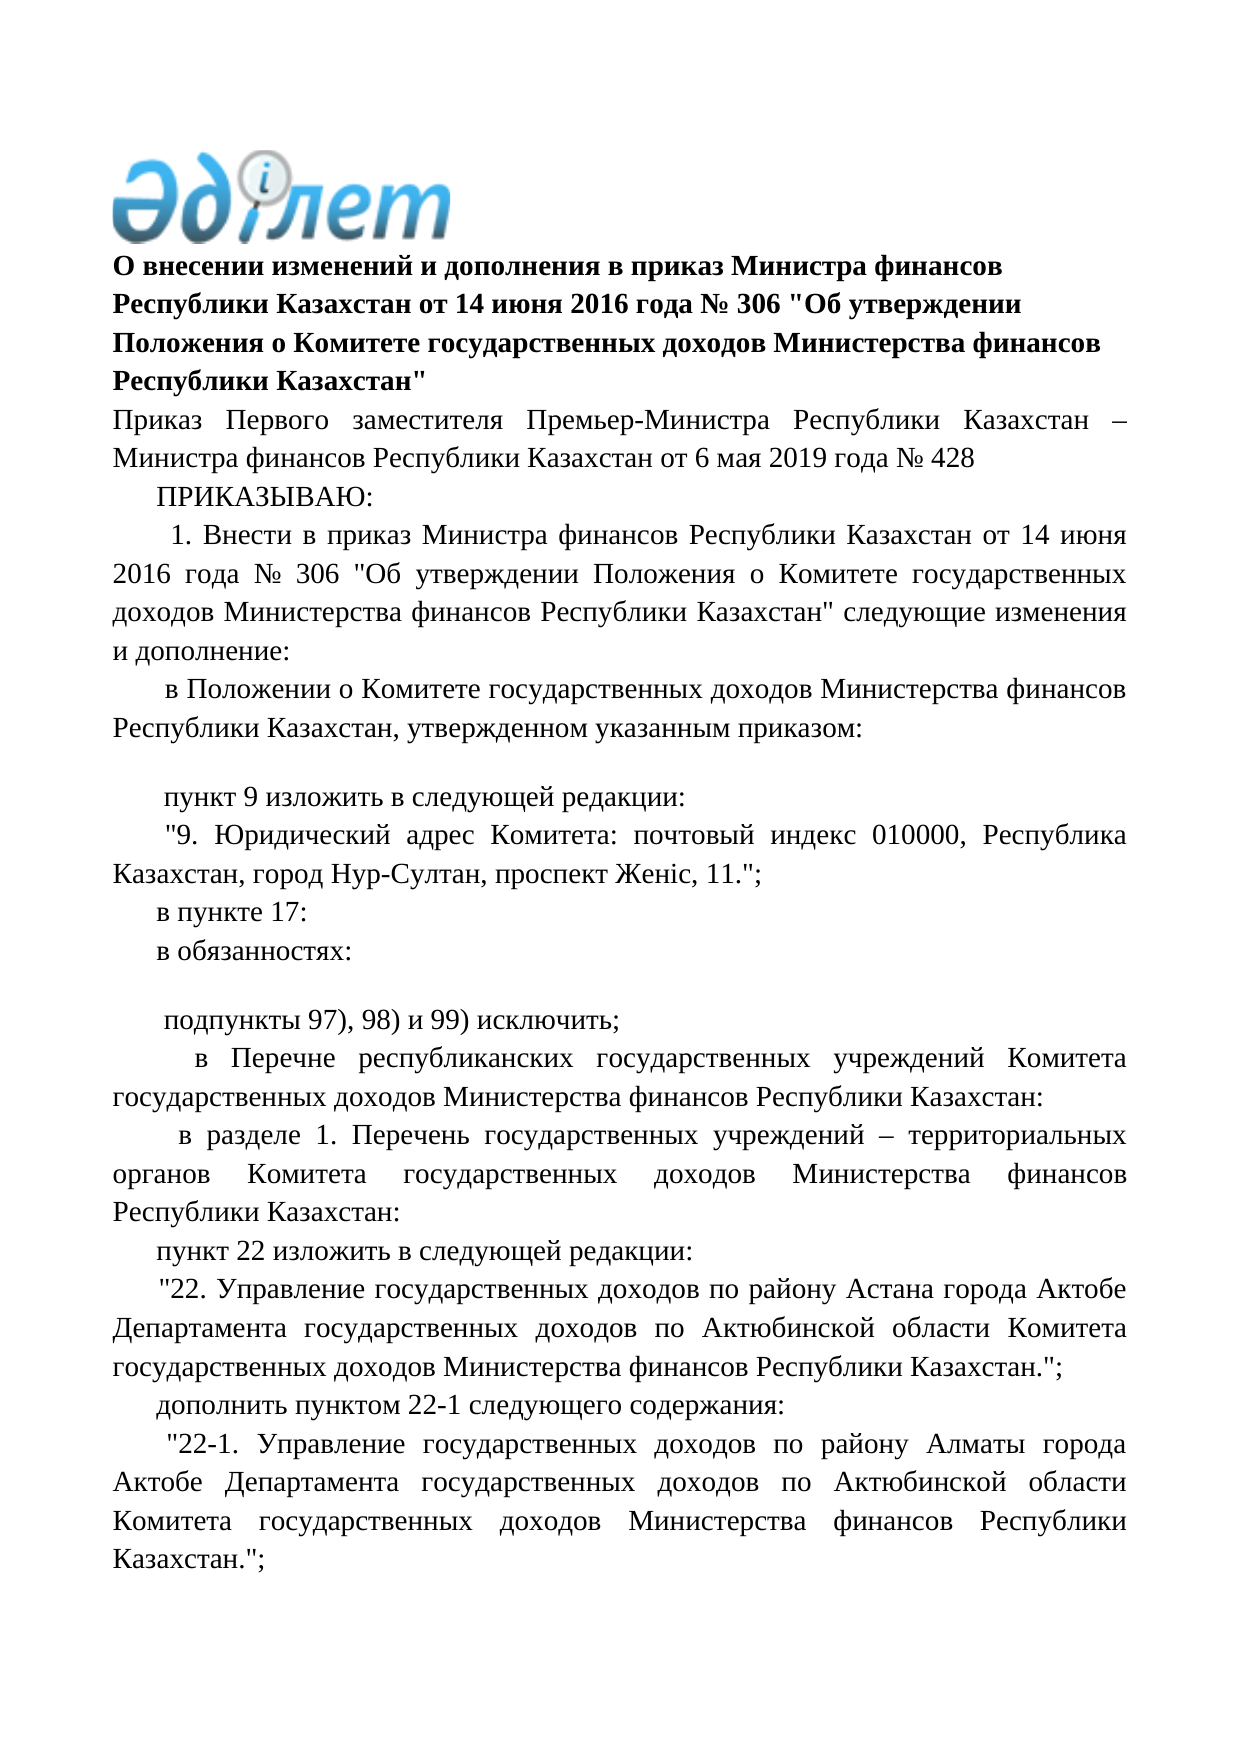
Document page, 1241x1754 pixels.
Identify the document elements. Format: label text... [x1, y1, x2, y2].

text пункт 9 изложить в следующей редакции: [112, 779, 1128, 812]
text дополнить пунктом 22-1 следующего содержания: [112, 1387, 1128, 1421]
text подпункты 97), 98) и 99) исключить; [112, 1002, 1128, 1035]
text в обязанностях: [112, 933, 1128, 967]
text 1. Внести в приказ Министра финансов Республики Казахстан от 14 июня 2016 года № 306 "Об утверждении Положения о Комитете государственных доходов Министерства финансов Республики Казахстан" следующие изменения и дополнение: [112, 517, 1128, 667]
text в Перечне республиканских государственных учреждений Комитета государственных доходов Министерства финансов Республики Казахстан: [112, 1040, 1128, 1112]
text ПРИКАЗЫВАЮ: [112, 479, 1128, 512]
text в пункте 17: [112, 894, 1128, 928]
text в разделе 1. Перечень государственных учреждений – территориальных органов Комитета государственных доходов Министерства финансов Республики Казахстан: [112, 1117, 1128, 1228]
text пункт 22 изложить в следующей редакции: [112, 1233, 1128, 1267]
picture [112, 150, 451, 244]
text Приказ Первого заместителя Премьер-Министра Республики Казахстан – Министра финансов Республики Казахстан от 6 мая 2019 года № 428 [112, 402, 1128, 474]
text "22. Управление государственных доходов по району Астана города Актобе Департамента государственных доходов по Актюбинской области Комитета государственных доходов Министерства финансов Республики Казахстан."; [112, 1272, 1128, 1382]
text в Положении о Комитете государственных доходов Министерства финансов Республики Казахстан, утвержденном указанным приказом: [112, 672, 1128, 744]
text "22-1. Управление государственных доходов по району Алматы города Актобе Департамента государственных доходов по Актюбинской области Комитета государственных доходов Министерства финансов Республики Казахстан."; [112, 1426, 1128, 1575]
text "9. Юридический адрес Комитета: почтовый индекс 010000, Республика Казахстан, город Нур-Султан, проспект Женіс, 11."; [112, 817, 1128, 889]
text О внесении изменений и дополнения в приказ Министра финансов Республики Казахстан от 14 июня 2016 года № 306 "Об утверждении Положения о Комитете государственных доходов Министерства финансов Республики Казахстан" [112, 248, 1128, 397]
